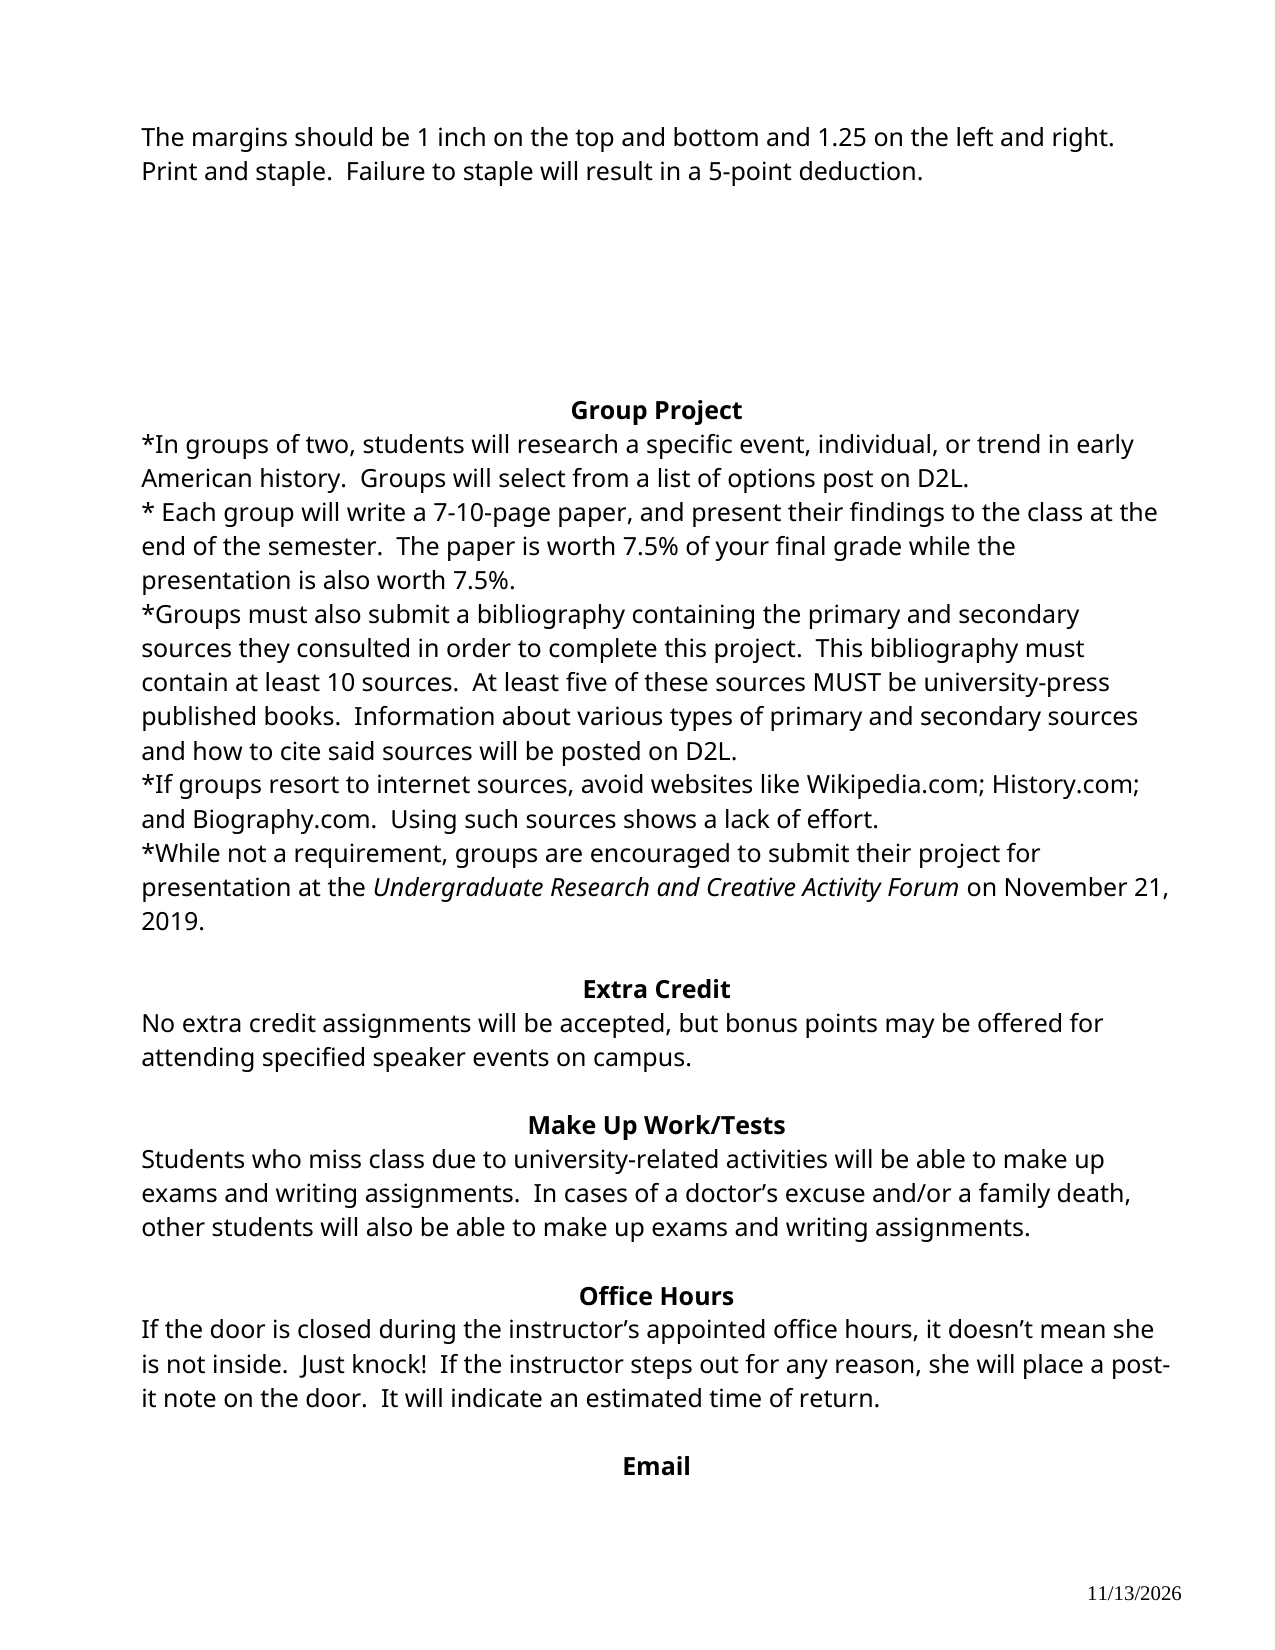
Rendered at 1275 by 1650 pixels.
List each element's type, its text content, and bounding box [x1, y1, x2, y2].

subtitle Extra Credit [141, 972, 1172, 1006]
subtitle Make Up Work/Tests [141, 1108, 1172, 1142]
text If the door is closed during the instructor’s appointed office hours, it doesn’t mean she is not inside. Just knock! If the instructor steps out for any reason, she will place a post-it note on the door. It will indicate an estimated time of return. [141, 1312, 1172, 1414]
text Email [141, 1448, 1172, 1482]
text Office Hours [141, 1278, 1172, 1312]
